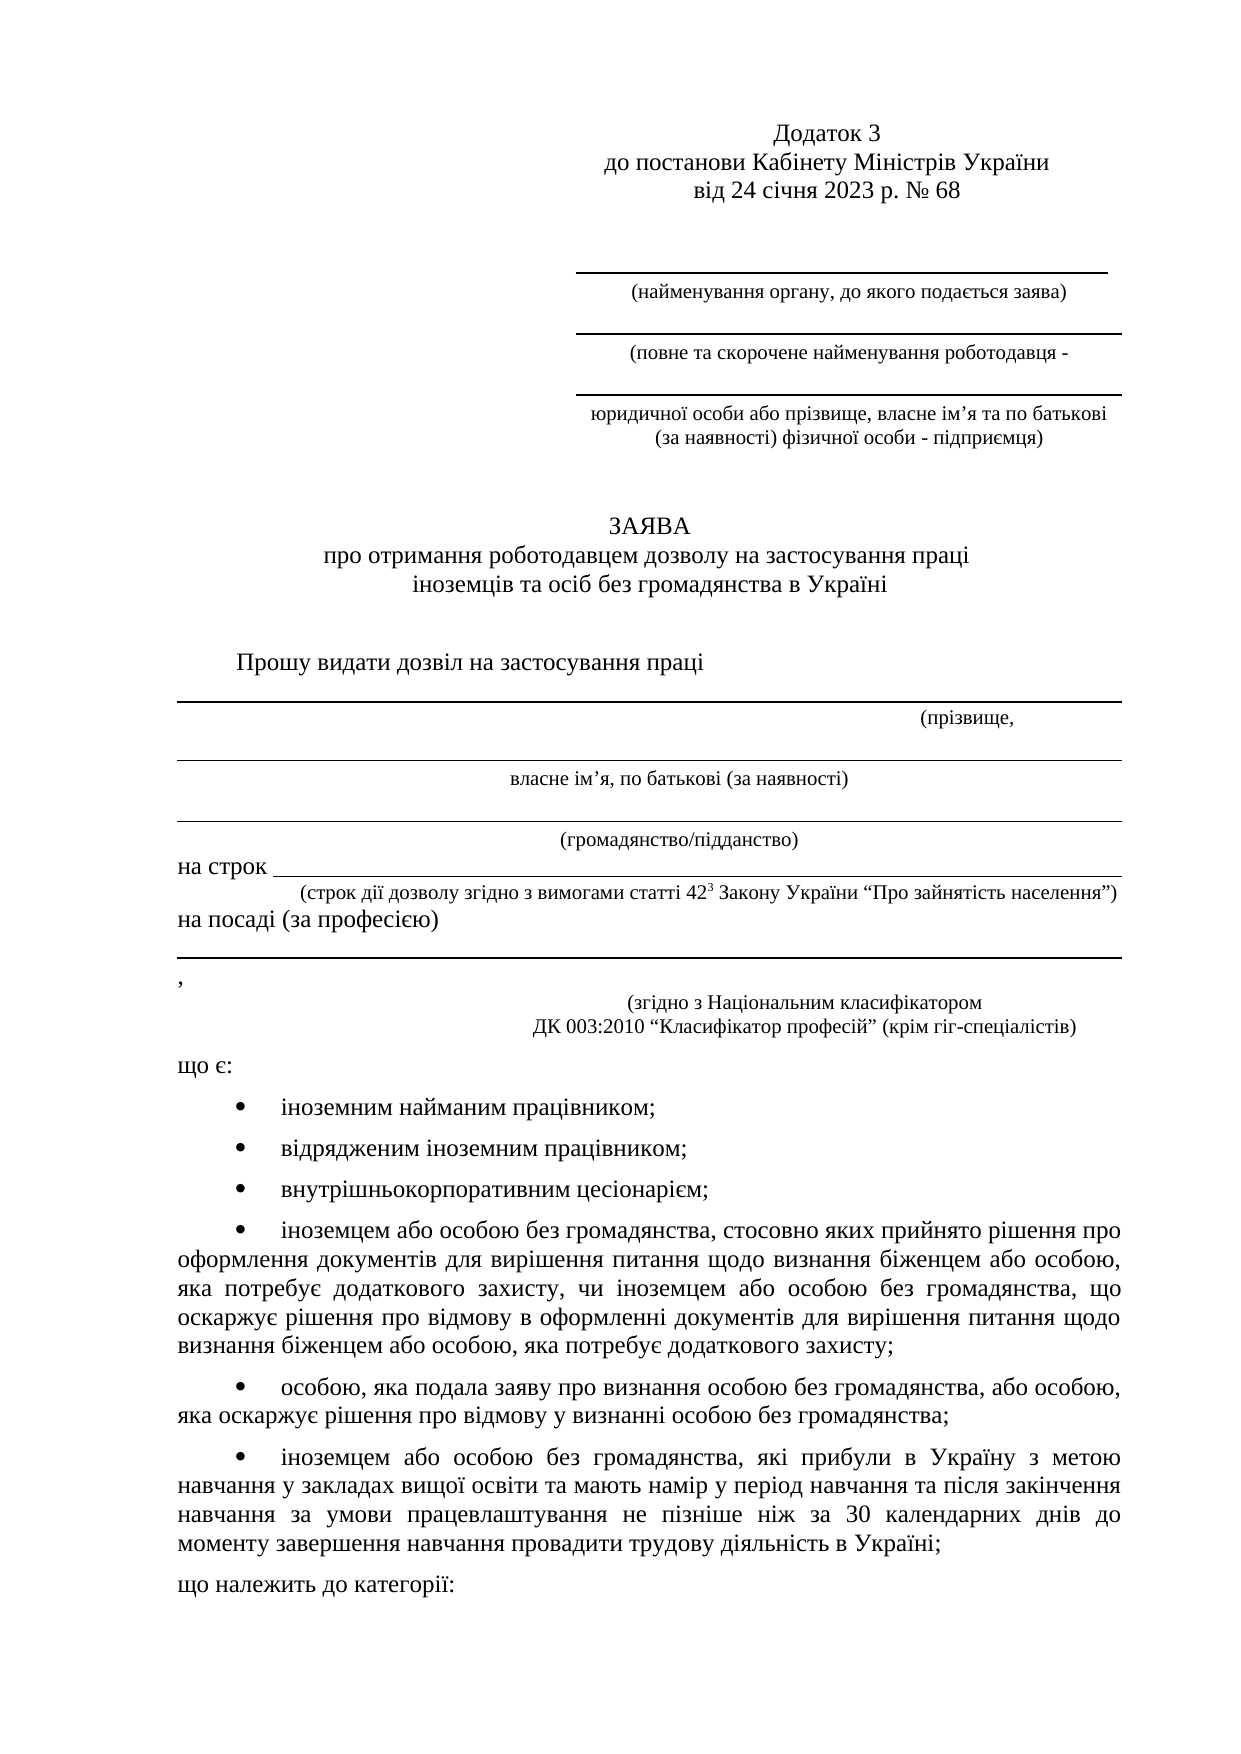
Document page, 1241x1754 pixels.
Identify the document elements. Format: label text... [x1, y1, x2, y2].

text що є: [177, 1051, 1122, 1079]
text (найменування органу, до якого подається заява) [576, 279, 1122, 303]
text на посаді (за професією) , [177, 959, 1122, 990]
text (згідно з Національним класифікатором ДК 003:2010 “Класифікатор професій” (крім гіг-спеціалістів) [487, 990, 1122, 1038]
list іноземним найманим працівником; [177, 1092, 1122, 1121]
list відрядженим іноземним працівником; [177, 1133, 1122, 1162]
text (прізвище, [177, 705, 1122, 729]
text власне ім’я, по батькові (за наявності) [177, 766, 1122, 790]
text на посаді (за професією) , [177, 904, 1122, 957]
list іноземцем або особою без громадянства, які прибули в Україну з метою навчання у закладах вищої освіти та мають намір у період навчання та після закінчення навчання за умови працевлаштування не пізніше ніж за 30 календарних днів до моменту завершення навчання провадити трудову діяльність в Україні; [177, 1442, 1122, 1557]
list іноземцем або особою без громадянства, стосовно яких прийнято рішення про оформлення документів для вирішення питання щодо визнання біженцем або особою, яка потребує додаткового захисту, чи іноземцем або особою без громадянства, що оскаржує рішення про відмову в оформленні документів для вирішення питання щодо визнання біженцем або особою, яка потребує додаткового захисту; [177, 1216, 1122, 1359]
text що належить до категорії: [177, 1569, 1122, 1598]
text (громадянство/підданство) [177, 827, 1122, 851]
text юридичної особи або прізвище, власне ім’я та по батькові (за наявності) фізичної особи - підприємця) [576, 401, 1122, 449]
text на строк [177, 851, 1122, 880]
text Додаток 3 до постанови Кабінету Міністрів України від 24 січня 2023 р. № 68 [532, 118, 1122, 204]
text (повне та скорочене найменування роботодавця - [576, 340, 1122, 364]
text (строк дії дозволу згідно з вимогами статті 423 Закону України “Про зайнятість населення”) [295, 880, 1122, 904]
text ЗАЯВА про отримання роботодавцем дозволу на застосування праці іноземців та осіб без громадянства в Україні [177, 511, 1122, 597]
list особою, яка подала заяву про визнання особою без громадянства, або особою, яка оскаржує рішення про відмову у визнанні особою без громадянства; [177, 1372, 1122, 1429]
text Прошу видати дозвіл на застосування праці [177, 647, 1122, 701]
list внутрішньокорпоративним цесіонарієм; [177, 1174, 1122, 1203]
